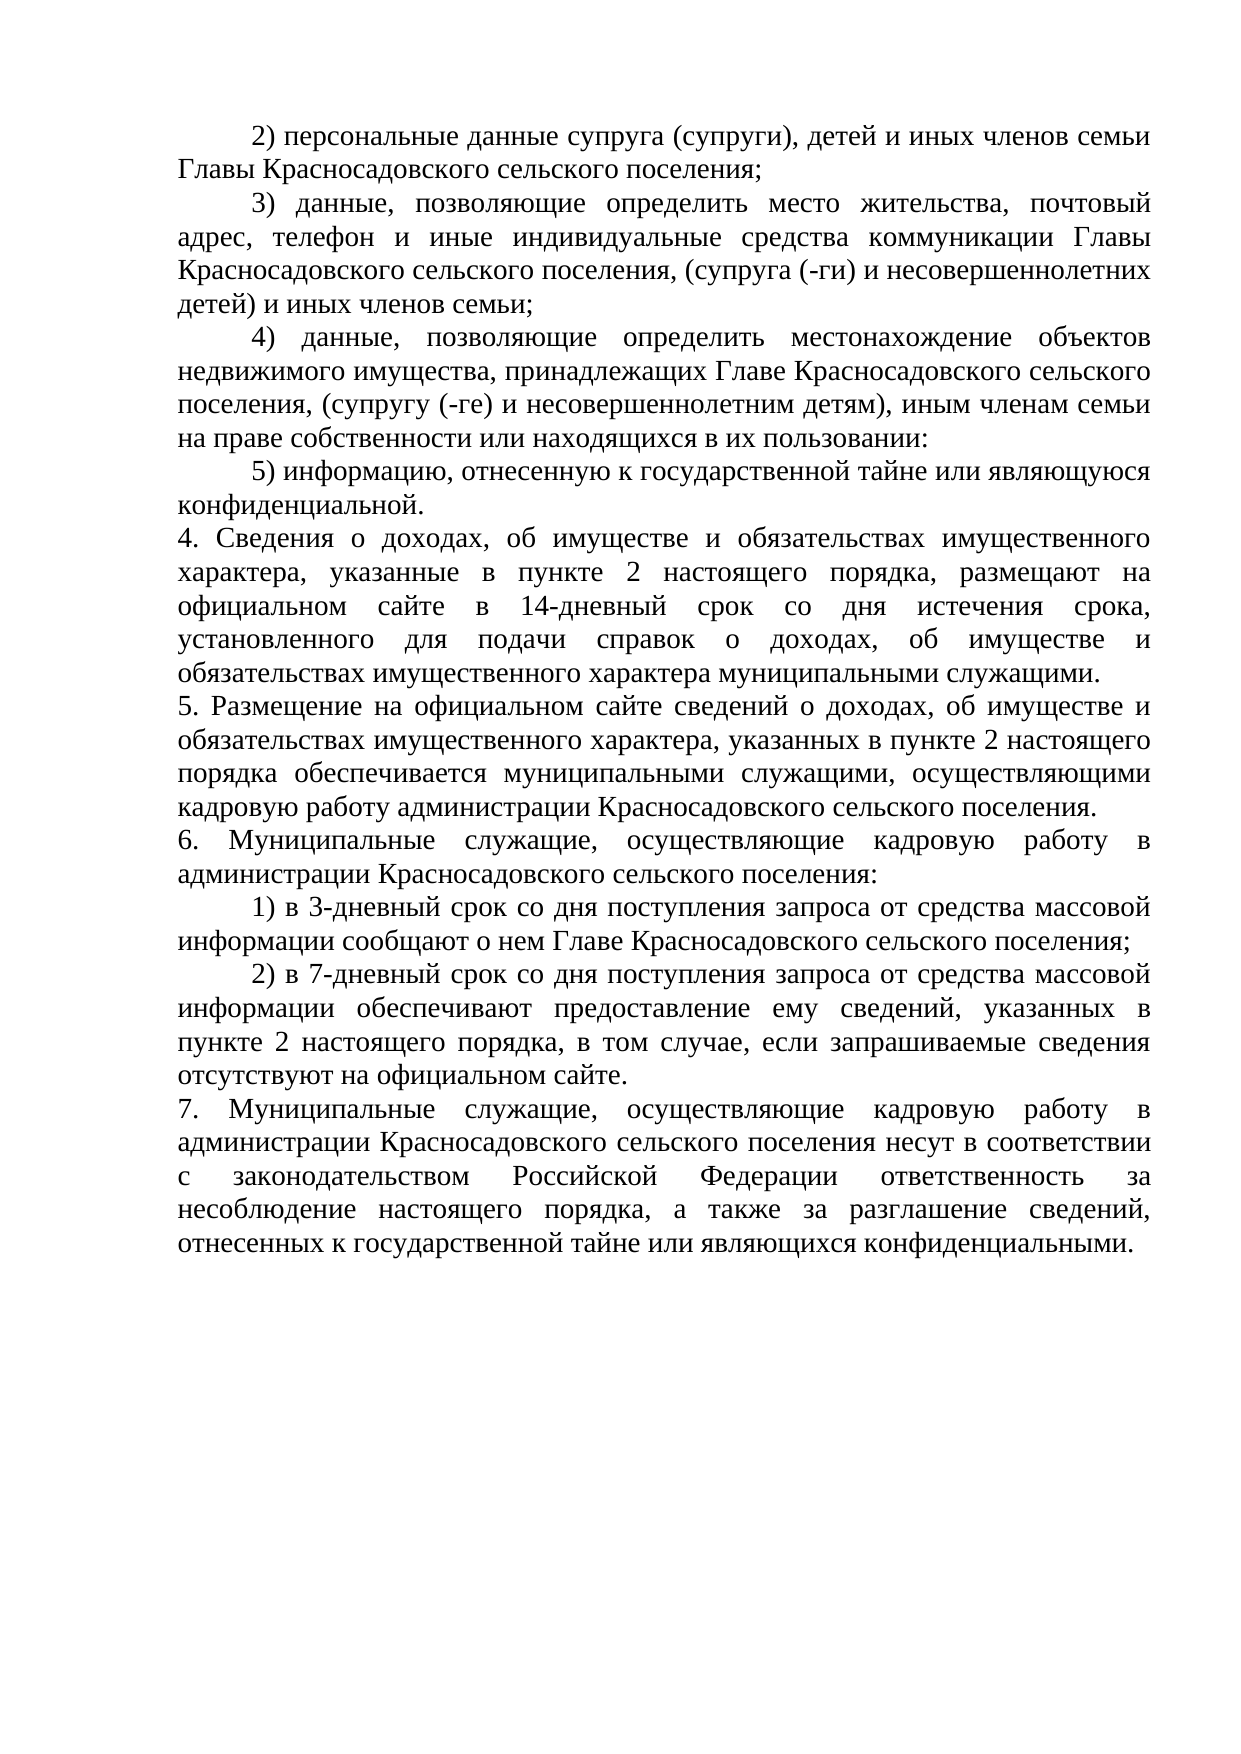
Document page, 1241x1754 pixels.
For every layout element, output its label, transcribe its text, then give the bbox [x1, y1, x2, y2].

text 5. Размещение на официальном сайте сведений о доходах, об имуществе и обязательствах имущественного характера, указанных в пункте 2 настоящего порядка обеспечивается муниципальными служащими, осуществляющими кадровую работу администрации Красносадовского сельского поселения. [177, 688, 1152, 822]
text 2) в 7-дневный срок со дня поступления запроса от средства массовой информации обеспечивают предоставление ему сведений, указанных в пункте 2 настоящего порядка, в том случае, если запрашиваемые сведения отсутствуют на официальном сайте. [177, 957, 1152, 1091]
text 7. Муниципальные служащие, осуществляющие кадровую работу в администрации Красносадовского сельского поселения несут в соответствии с законодательством Российской Федерации ответственность за несоблюдение настоящего порядка, а также за разглашение сведений, отнесенных к государственной тайне или являющихся конфиденциальными. [177, 1091, 1152, 1258]
text 4. Сведения о доходах, об имуществе и обязательствах имущественного характера, указанные в пункте 2 настоящего порядка, размещают на официальном сайте в 14-дневный срок со дня истечения срока, установленного для подачи справок о доходах, об имуществе и обязательствах имущественного характера муниципальными служащими. [177, 521, 1152, 688]
text 3) данные, позволяющие определить место жительства, почтовый адрес, телефон и иные индивидуальные средства коммуникации Главы Красносадовского сельского поселения, (супруга (-ги) и несовершеннолетних детей) и иных членов семьи; [177, 185, 1152, 319]
text 5) информацию, отнесенную к государственной тайне или являющуюся конфиденциальной. [177, 453, 1152, 521]
text 2) персональные данные супруга (супруги), детей и иных членов семьи Главы Красносадовского сельского поселения; [177, 118, 1152, 185]
text 1) в 3-дневный срок со дня поступления запроса от средства массовой информации сообщают о нем Главе Красносадовского сельского поселения; [177, 889, 1152, 957]
text 4) данные, позволяющие определить местонахождение объектов недвижимого имущества, принадлежащих Главе Красносадовского сельского поселения, (супругу (-ге) и несовершеннолетним детям), иным членам семьи на праве собственности или находящихся в их пользовании: [177, 319, 1152, 453]
text 6. Муниципальные служащие, осуществляющие кадровую работу в администрации Красносадовского сельского поселения: [177, 822, 1152, 889]
